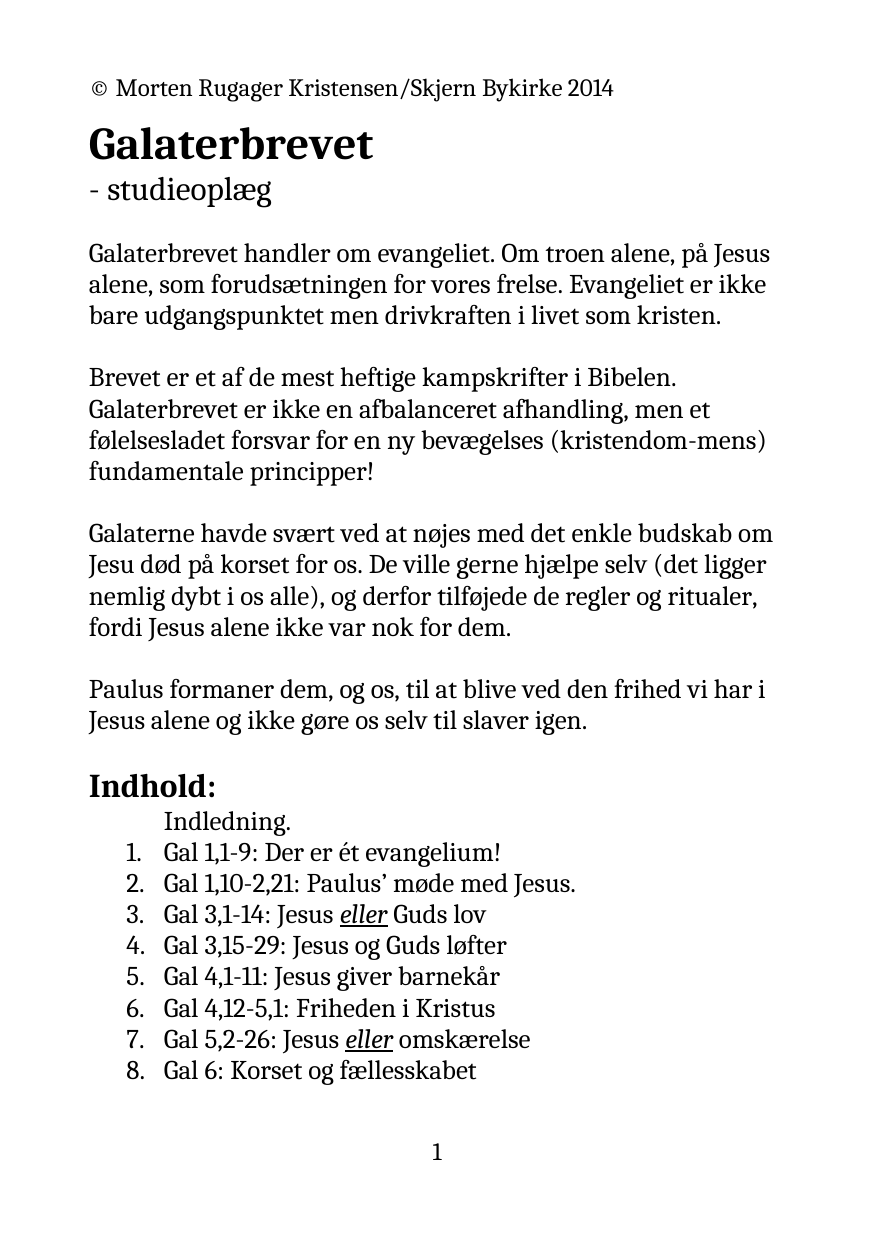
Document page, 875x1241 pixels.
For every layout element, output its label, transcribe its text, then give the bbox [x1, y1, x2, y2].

text Brevet er et af de mest heftige kampskrifter i Bibelen. Galaterbrevet er ikke en afbalanceret afhandling, men et følelsesladet forsvar for en ny bevægelses (kristendom-mens) fundamentale principper! [89, 362, 785, 487]
text - studieoplæg [89, 171, 785, 209]
list Gal 5,2-26: Jesus eller omskærelse [126, 1024, 785, 1055]
text Galaterne havde svært ved at nøjes med det enkle budskab om Jesu død på korset for os. De ville gerne hjælpe selv (det ligger nemlig dybt i os alle), og derfor tilføjede de regler og ritualer, fordi Jesus alene ikke var nok for dem. [89, 518, 785, 643]
list Gal 4,12-5,1: Friheden i Kristus [126, 993, 785, 1024]
text Galaterbrevet handler om evangeliet. Om troen alene, på Jesus alene, som forudsætningen for vores frelse. Evangeliet er ikke bare udgangspunktet men drivkraften i livet som kristen. [89, 238, 785, 331]
text Indledning. [164, 806, 785, 837]
list Gal 1,10-2,21: Paulus’ møde med Jesus. [126, 868, 785, 899]
list Gal 3,15-29: Jesus og Guds løfter [126, 930, 785, 961]
list Gal 3,1-14: Jesus eller Guds lov [126, 899, 785, 930]
list Gal 6: Korset og fællesskabet [126, 1055, 785, 1086]
list Gal 4,1-11: Jesus giver barnekår [126, 961, 785, 993]
text Paulus formaner dem, og os, til at blive ved den frihed vi har i Jesus alene og ikke gøre os selv til slaver igen. [89, 674, 785, 736]
text Indhold: [89, 767, 785, 806]
list Gal 1,1-9: Der er ét evangelium! [126, 837, 785, 868]
text Galaterbrevet [89, 118, 785, 171]
